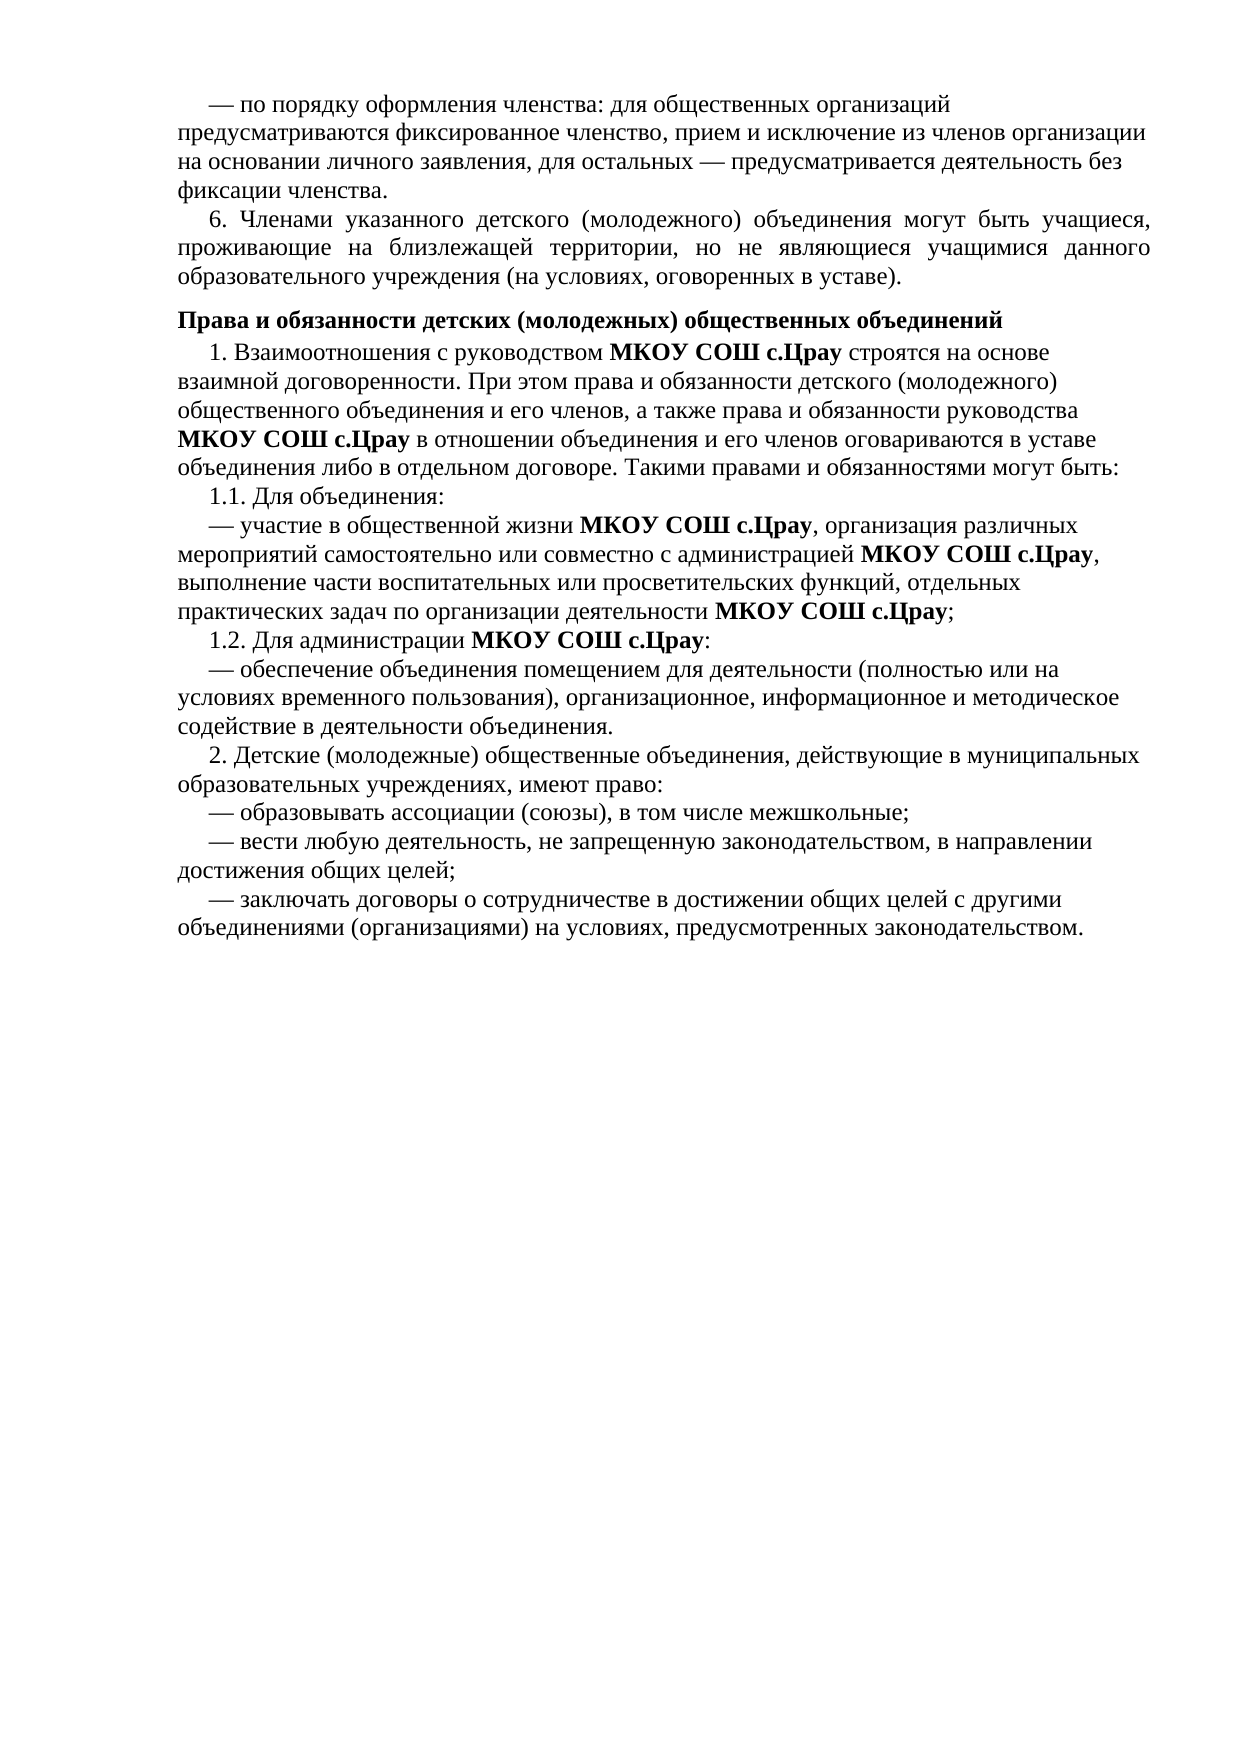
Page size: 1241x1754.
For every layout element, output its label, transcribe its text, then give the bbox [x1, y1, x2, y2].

text — по порядку оформления членства: для общественных организаций предусматриваются фиксированное членство, прием и исключение из членов организации на основании личного заявления, для остальных — предусматривается деятельность без фиксации членства. [177, 89, 1152, 204]
text 6. Членами указанного детского (молодежного) объединения могут быть учащиеся, проживающие на близлежащей территории, но не являющиеся учащимися данного образовательного учреждения (на условиях, оговоренных в уставе). [177, 204, 1152, 290]
text 1. Взаимоотношения с руководством МКОУ СОШ с.Црау строятся на основе взаимной договоренности. При этом права и обязанности детского (молодежного) общественного объединения и его членов, а также права и обязанности руководства МКОУ СОШ с.Црау в отношении объединения и его членов оговариваются в уставе объединения либо в отдельном договоре. Такими правами и обязанностями могут быть: [177, 337, 1152, 481]
text — вести любую деятельность, не запрещенную законодательством, в направлении достижения общих целей; [177, 826, 1152, 884]
text — участие в общественной жизни МКОУ СОШ с.Црау, организация различных мероприятий самостоятельно или совместно с администрацией МКОУ СОШ с.Црау, выполнение части воспитательных или просветительских функций, отдельных практических задач по организации деятельности МКОУ СОШ с.Црау; [177, 510, 1152, 625]
text — образовывать ассоциации (союзы), в том числе межшкольные; [177, 797, 1152, 826]
text — обеспечение объединения помещением для деятельности (полностью или на условиях временного пользования), организационное, информационное и методическое содействие в деятельности объединения. [177, 654, 1152, 740]
text 1.1. Для объединения: [177, 481, 1152, 510]
text 2. Детские (молодежные) общественные объединения, действующие в муниципальных образовательных учреждениях, имеют право: [177, 740, 1152, 797]
text 1.2. Для администрации МКОУ СОШ с.Црау: [177, 625, 1152, 654]
text Права и обязанности детских (молодежных) общественных объединений [177, 306, 1152, 334]
text — заключать договоры о сотрудничестве в достижении общих целей с другими объединениями (организациями) на условиях, предусмотренных законодательством. [177, 884, 1152, 941]
